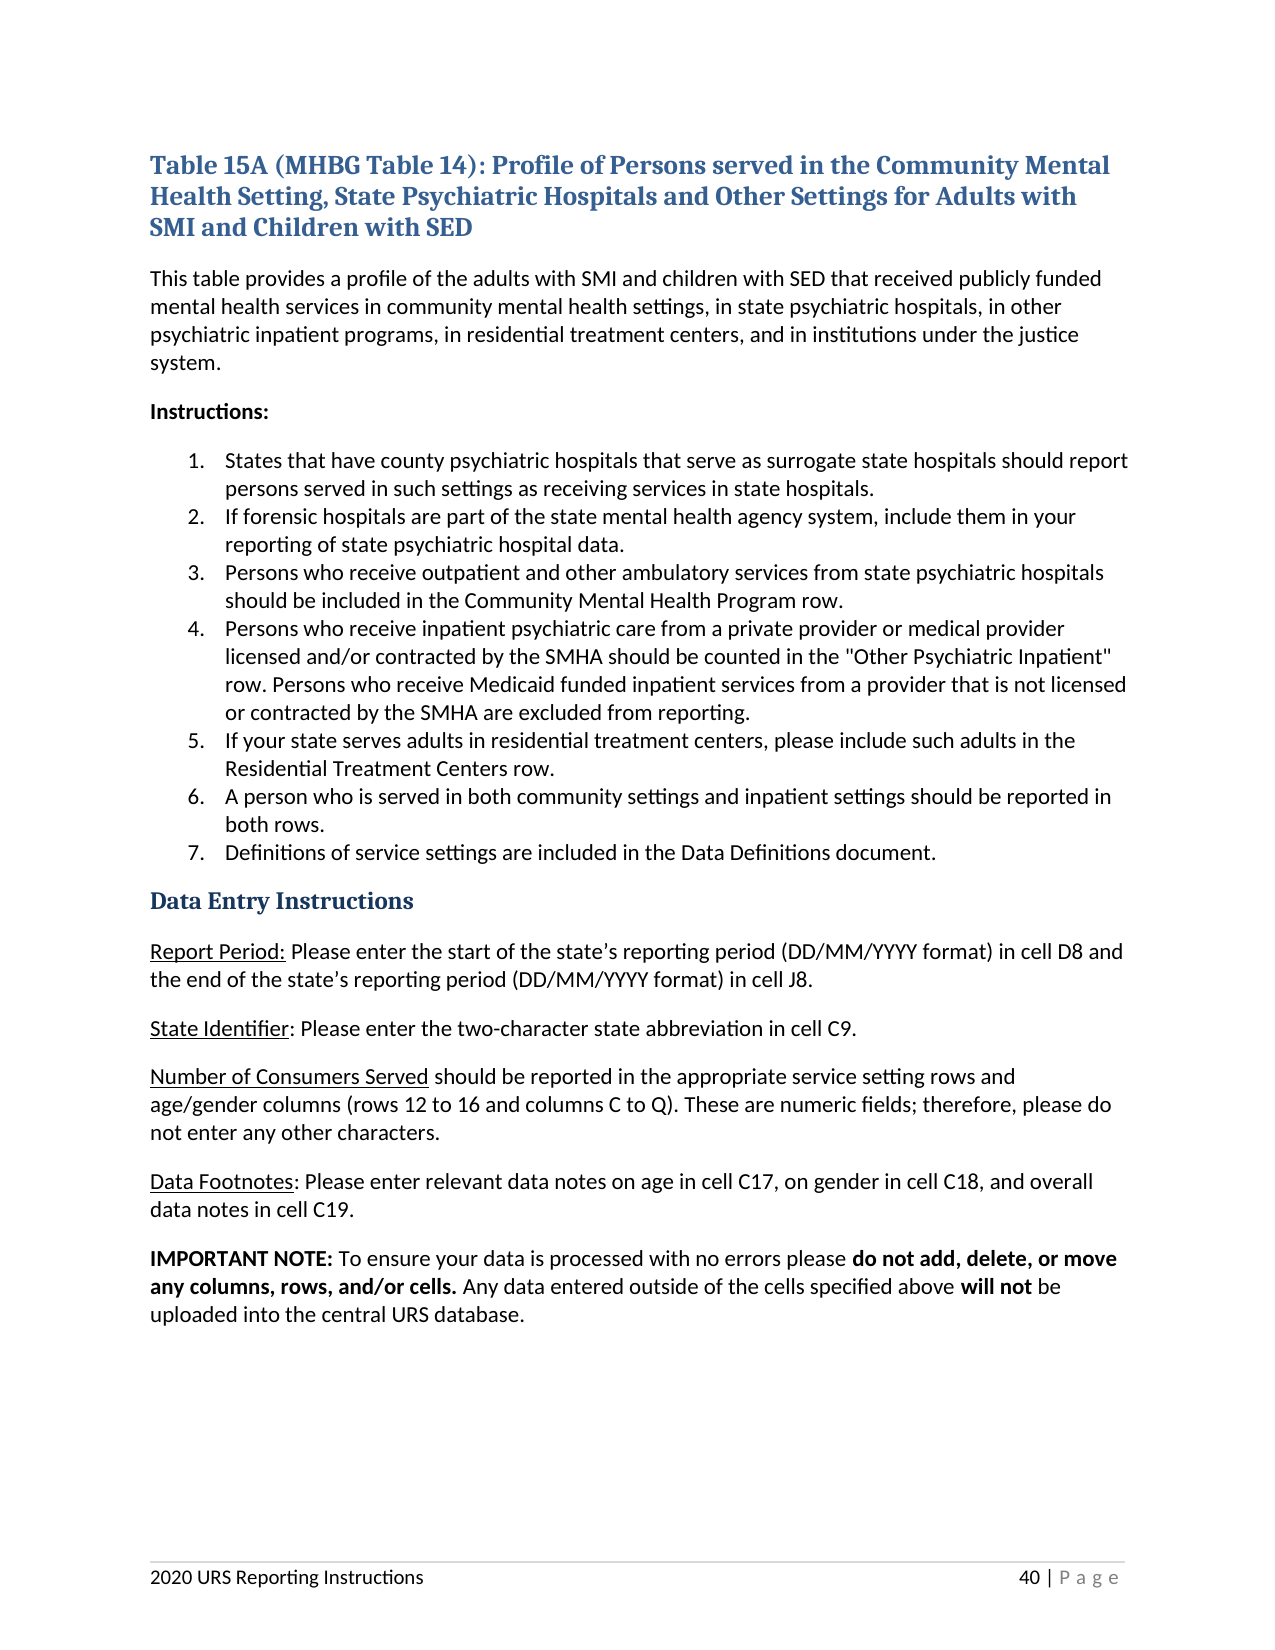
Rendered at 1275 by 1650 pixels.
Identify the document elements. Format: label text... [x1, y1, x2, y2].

subtitle Table 15A (MHBG Table 14): Profile of Persons served in the Community Mental Health Setting, State Psychiatric Hospitals and Other Settings for Adults with SMI and Children with SED [150, 150, 1125, 243]
text IMPORTANT NOTE: To ensure your data is processed with no errors please do not add, delete, or move any columns, rows, and/or cells. Any data entered outside of the cells specified above will not be uploaded into the central URS database. [150, 1244, 1125, 1328]
list Persons who receive inpatient psychiatric care from a private provider or medical provider licensed and/or contracted by the SMHA should be counted in the "Other Psychiatric Inpatient" row. Persons who receive Medicaid funded inpatient services from a provider that is not licensed or contracted by the SMHA are excluded from reporting. [187, 614, 1144, 726]
text State Identifier: Please enter the two-character state abbreviation in cell C9. [150, 1014, 1125, 1042]
subtitle Data Entry Instructions [150, 887, 1125, 916]
list If forensic hospitals are part of the state mental health agency system, include them in your reporting of state psychiatric hospital data. [187, 502, 1144, 558]
list A person who is served in both community settings and inpatient settings should be reported in both rows. [187, 782, 1144, 838]
list States that have county psychiatric hospitals that serve as surrogate state hospitals should report persons served in such settings as receiving services in state hospitals. [187, 446, 1144, 502]
text Report Period: Please enter the start of the state’s reporting period (DD/MM/YYYY format) in cell D8 and the end of the state’s reporting period (DD/MM/YYYY format) in cell J8. [150, 937, 1125, 993]
list Definitions of service settings are included in the Data Definitions document. [187, 838, 1144, 866]
text This table provides a profile of the adults with SMI and children with SED that received publicly funded mental health services in community mental health settings, in state psychiatric hospitals, in other psychiatric inpatient programs, in residential treatment centers, and in institutions under the justice system. [150, 264, 1125, 376]
list Persons who receive outpatient and other ambulatory services from state psychiatric hospitals should be included in the Community Mental Health Program row. [187, 558, 1144, 614]
list If your state serves adults in residential treatment centers, please include such adults in the Residential Treatment Centers row. [187, 726, 1144, 782]
text Number of Consumers Served should be reported in the appropriate service setting rows and age/gender columns (rows 12 to 16 and columns C to Q). These are numeric fields; therefore, please do not enter any other characters. [150, 1062, 1125, 1147]
text Instructions: [150, 397, 1144, 425]
text Data Footnotes: Please enter relevant data notes on age in cell C17, on gender in cell C18, and overall data notes in cell C19. [150, 1167, 1125, 1223]
